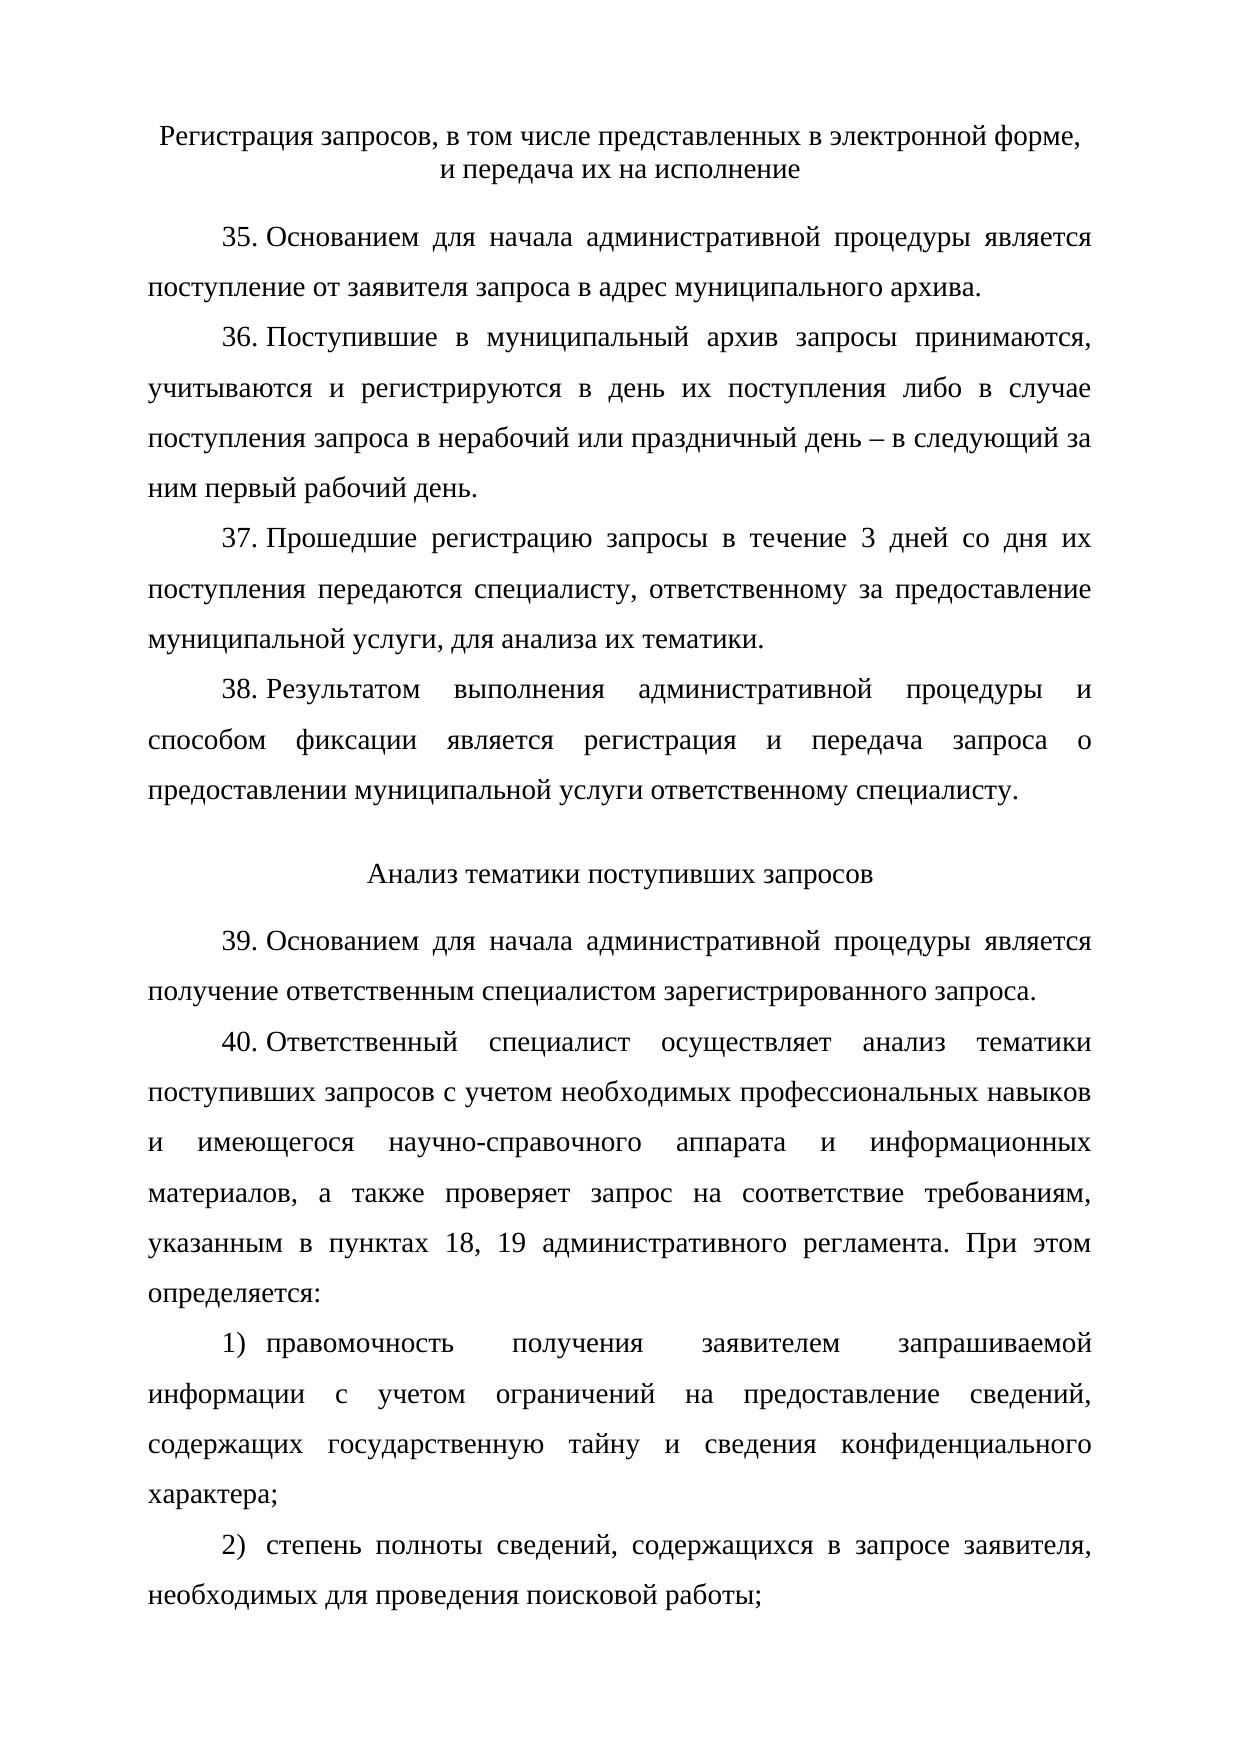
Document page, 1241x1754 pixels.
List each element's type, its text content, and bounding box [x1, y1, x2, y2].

text 35. Основанием для начала административной процедуры является поступление от заявителя запроса в адрес муниципального архива. [148, 219, 1092, 303]
text 39. Основанием для начала административной процедуры является получение ответственным специалистом зарегистрированного запроса. [148, 923, 1092, 1007]
text Анализ тематики поступивших запросов [148, 856, 1092, 889]
text 37. Прошедшие регистрацию запросы в течение 3 дней со дня их поступления передаются специалисту, ответственному за предоставление муниципальной услуги, для анализа их тематики. [148, 521, 1092, 655]
text Регистрация запросов, в том числе представленных в электронной форме, [148, 118, 1092, 152]
text 36. Поступившие в муниципальный архив запросы принимаются, учитываются и регистрируются в день их поступления либо в случае поступления запроса в нерабочий или праздничный день – в следующий за ним первый рабочий день. [148, 319, 1092, 504]
text 1) правомочность получения заявителем запрашиваемой информации с учетом ограничений на предоставление сведений, содержащих государственную тайну и сведения конфиденциального характера; [148, 1326, 1092, 1510]
text 38. Результатом выполнения административной процедуры и способом фиксации является регистрация и передача запроса о предоставлении муниципальной услуги ответственному специалисту. [148, 672, 1092, 806]
text 40. Ответственный специалист осуществляет анализ тематики поступивших запросов с учетом необходимых профессиональных навыков и имеющегося научно-справочного аппарата и информационных материалов, а также проверяет запрос на соответствие требованиям, указанным в пунктах 18, 19 административного регламента. При этом определяется: [148, 1024, 1092, 1309]
text и передача их на исполнение [148, 152, 1092, 185]
text 2) степень полноты сведений, содержащихся в запросе заявителя, необходимых для проведения поисковой работы; [148, 1527, 1092, 1611]
